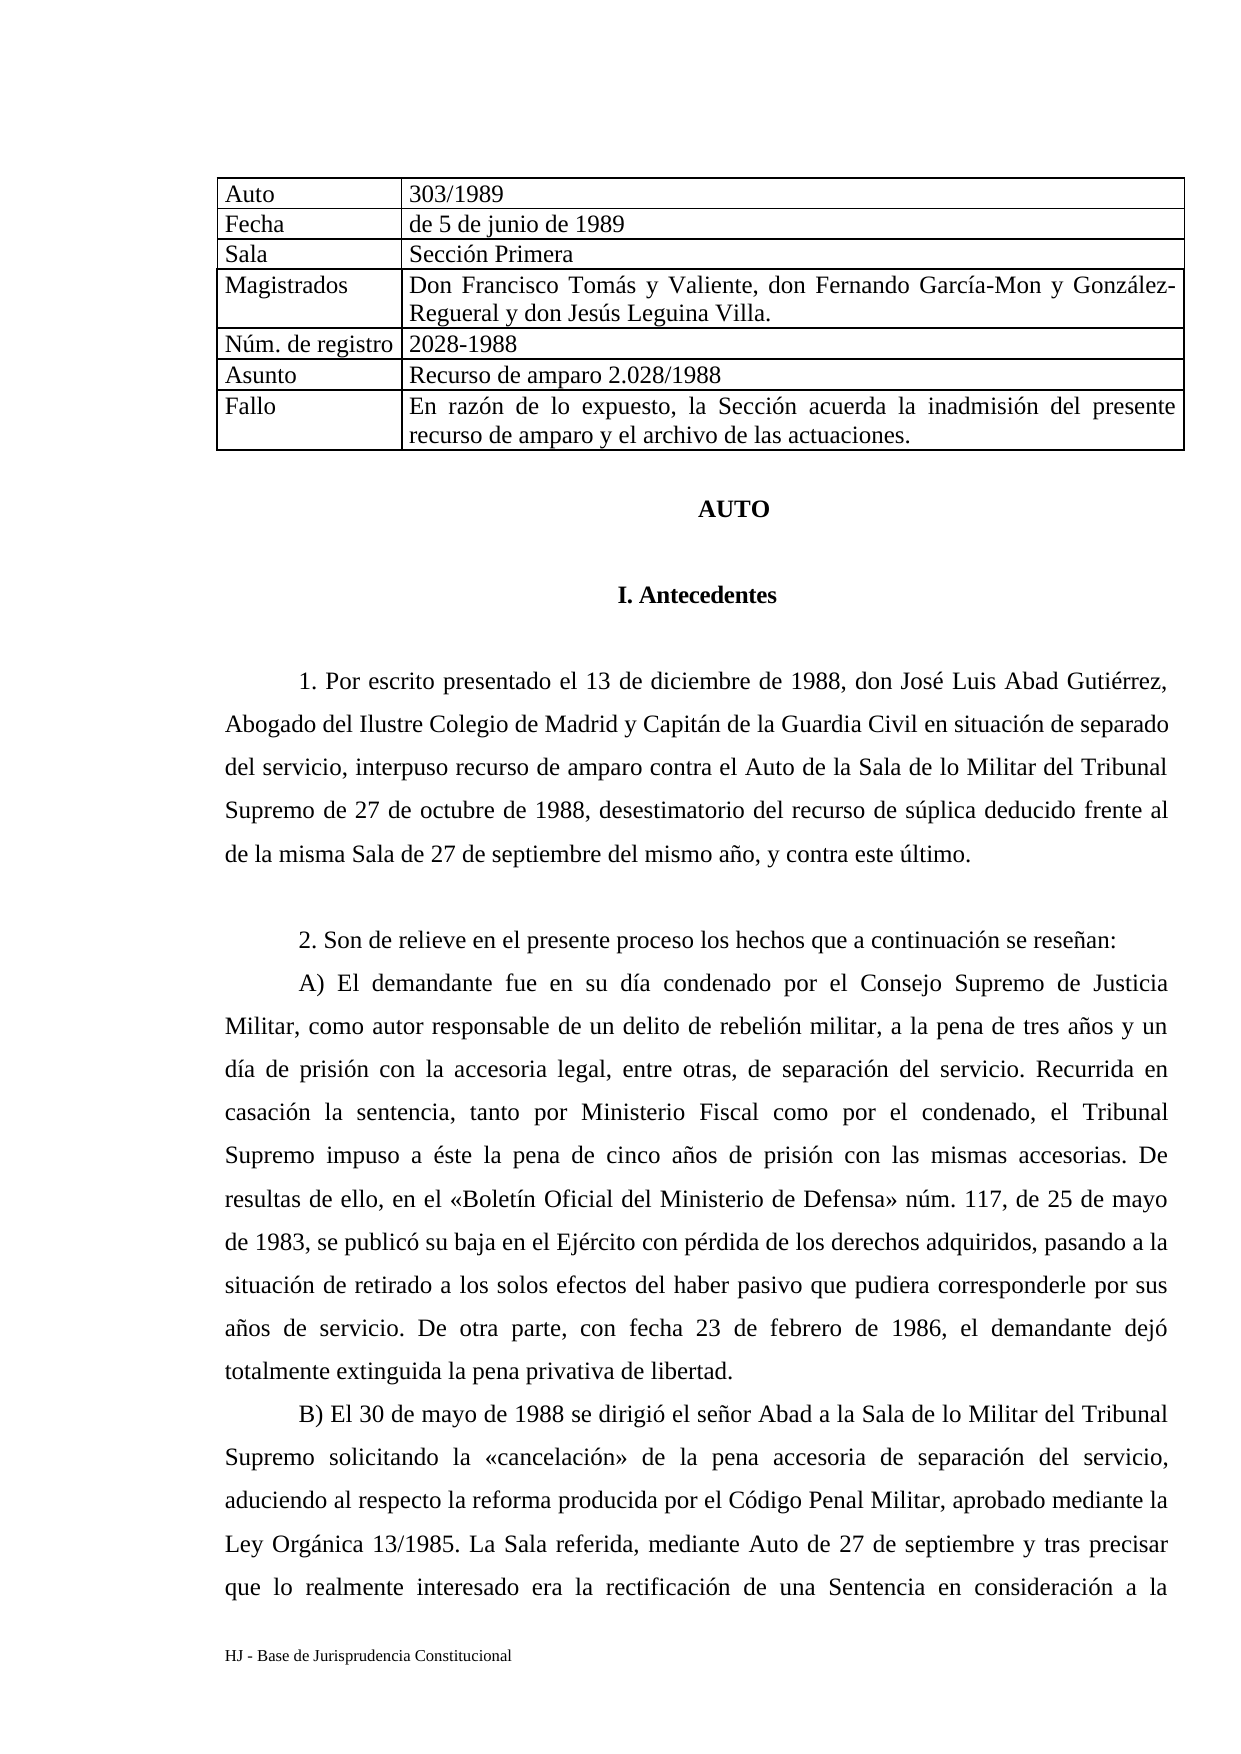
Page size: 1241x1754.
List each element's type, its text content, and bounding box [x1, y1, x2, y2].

table_cell 2028-1988 [403, 329, 1183, 358]
table_cell Núm. de registro [218, 329, 401, 358]
text AUTO [224, 494, 1169, 522]
text A) El demandante fue en su día condenado por el Consejo Supremo de Justicia Militar, como autor responsable de un delito de rebelión militar, a la pena de tres años y un día de prisión con la accesoria legal, entre otras, de separación del servicio. Recurrida en casación la sentencia, tanto por Ministerio Fiscal como por el condenado, el Tribunal Supremo impuso a éste la pena de cinco años de prisión con las mismas accesorias. De resultas de ello, en el «Boletín Oficial del Ministerio de Defensa» núm. 117, de 25 de mayo de 1983, se publicó su baja en el Ejército con pérdida de los derechos adquiridos, pasando a la situación de retirado a los solos efectos del haber pasivo que pudiera corresponderle por sus años de servicio. De otra parte, con fecha 23 de febrero de 1986, el demandante dejó totalmente extinguida la pena privativa de libertad. [224, 968, 1169, 1385]
table_cell Recurso de amparo 2.028/1988 [403, 360, 1183, 389]
table_cell Don Francisco Tomás y Valiente, don Fernando García-Mon y González-Regueral y don Jesús Leguina Villa. [403, 270, 1183, 327]
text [224, 1399, 1169, 1601]
table_cell Fallo [218, 391, 401, 448]
table_header 303/1989 [402, 179, 1184, 207]
table_cell de 5 de junio de 1989 [402, 209, 1184, 238]
table_cell Sección Primera [402, 240, 1184, 268]
table_cell Sala [218, 240, 401, 268]
table_cell Magistrados [218, 270, 401, 327]
text 1. Por escrito presentado el 13 de diciembre de 1988, don José Luis Abad Gutiérrez, Abogado del Ilustre Colegio de Madrid y Capitán de la Guardia Civil en situación de separado del servicio, interpuso recurso de amparo contra el Auto de la Sala de lo Militar del Tribunal Supremo de 27 de octubre de 1988, desestimatorio del recurso de súplica deducido frente al de la misma Sala de 27 de septiembre del mismo año, y contra este último. [224, 666, 1169, 867]
table_header Auto [218, 179, 401, 207]
text I. Antecedentes [224, 580, 1169, 609]
table_cell Fecha [218, 209, 401, 238]
table_cell Asunto [218, 360, 401, 389]
table_cell En razón de lo expuesto, la Sección acuerda la inadmisión del presente recurso de amparo y el archivo de las actuaciones. [403, 391, 1183, 448]
text 2. Son de relieve en el presente proceso los hechos que a continuación se reseñan: [224, 925, 1169, 954]
